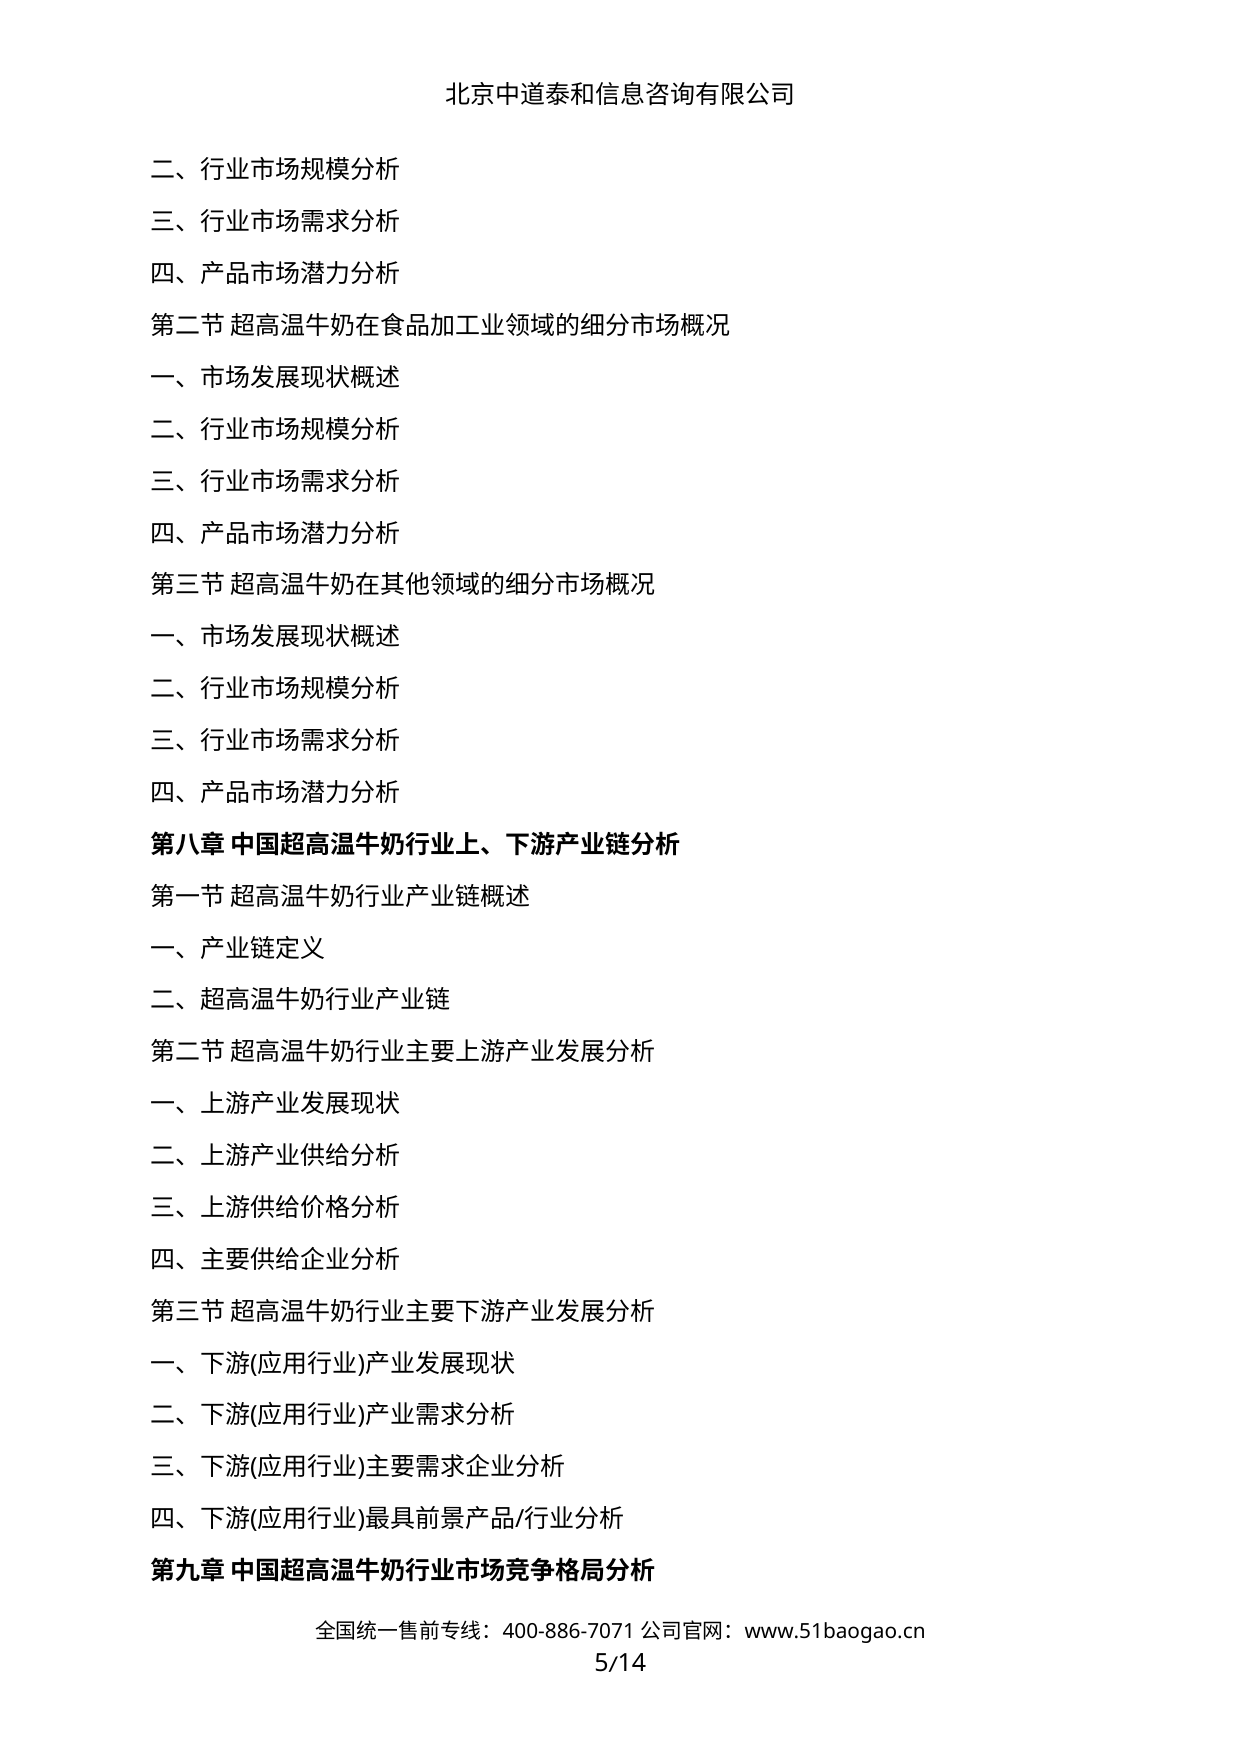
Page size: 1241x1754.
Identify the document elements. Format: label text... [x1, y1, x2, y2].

text 第二节 超高温牛奶行业主要上游产业发展分析 [150, 1032, 1090, 1068]
text 四、主要供给企业分析 [150, 1239, 1090, 1276]
text 三、下游(应用行业)主要需求企业分析 [150, 1447, 1090, 1483]
text 第三节 超高温牛奶在其他领域的细分市场概况 [150, 565, 1090, 601]
text 一、产业链定义 [150, 928, 1090, 964]
text 二、上游产业供给分析 [150, 1136, 1090, 1172]
text 二、下游(应用行业)产业需求分析 [150, 1395, 1090, 1431]
text 二、行业市场规模分析 [150, 150, 1090, 186]
text 第八章 中国超高温牛奶行业上、下游产业链分析 [150, 824, 1090, 861]
text 第三节 超高温牛奶行业主要下游产业发展分析 [150, 1291, 1090, 1327]
text 二、行业市场规模分析 [150, 669, 1090, 705]
text 第二节 超高温牛奶在食品加工业领域的细分市场概况 [150, 306, 1090, 342]
text 四、下游(应用行业)最具前景产品/行业分析 [150, 1499, 1090, 1535]
text 一、市场发展现状概述 [150, 357, 1090, 394]
text 三、行业市场需求分析 [150, 202, 1090, 238]
text 三、行业市场需求分析 [150, 721, 1090, 757]
text 四、产品市场潜力分析 [150, 254, 1090, 290]
text 二、超高温牛奶行业产业链 [150, 980, 1090, 1016]
text 四、产品市场潜力分析 [150, 513, 1090, 549]
text 四、产品市场潜力分析 [150, 772, 1090, 809]
text 第一节 超高温牛奶行业产业链概述 [150, 876, 1090, 912]
text 二、行业市场规模分析 [150, 409, 1090, 446]
text 三、上游供给价格分析 [150, 1187, 1090, 1224]
text 三、行业市场需求分析 [150, 461, 1090, 497]
text 一、上游产业发展现状 [150, 1084, 1090, 1120]
text 一、下游(应用行业)产业发展现状 [150, 1343, 1090, 1379]
text 第九章 中国超高温牛奶行业市场竞争格局分析 [150, 1551, 1090, 1587]
text 一、市场发展现状概述 [150, 617, 1090, 653]
